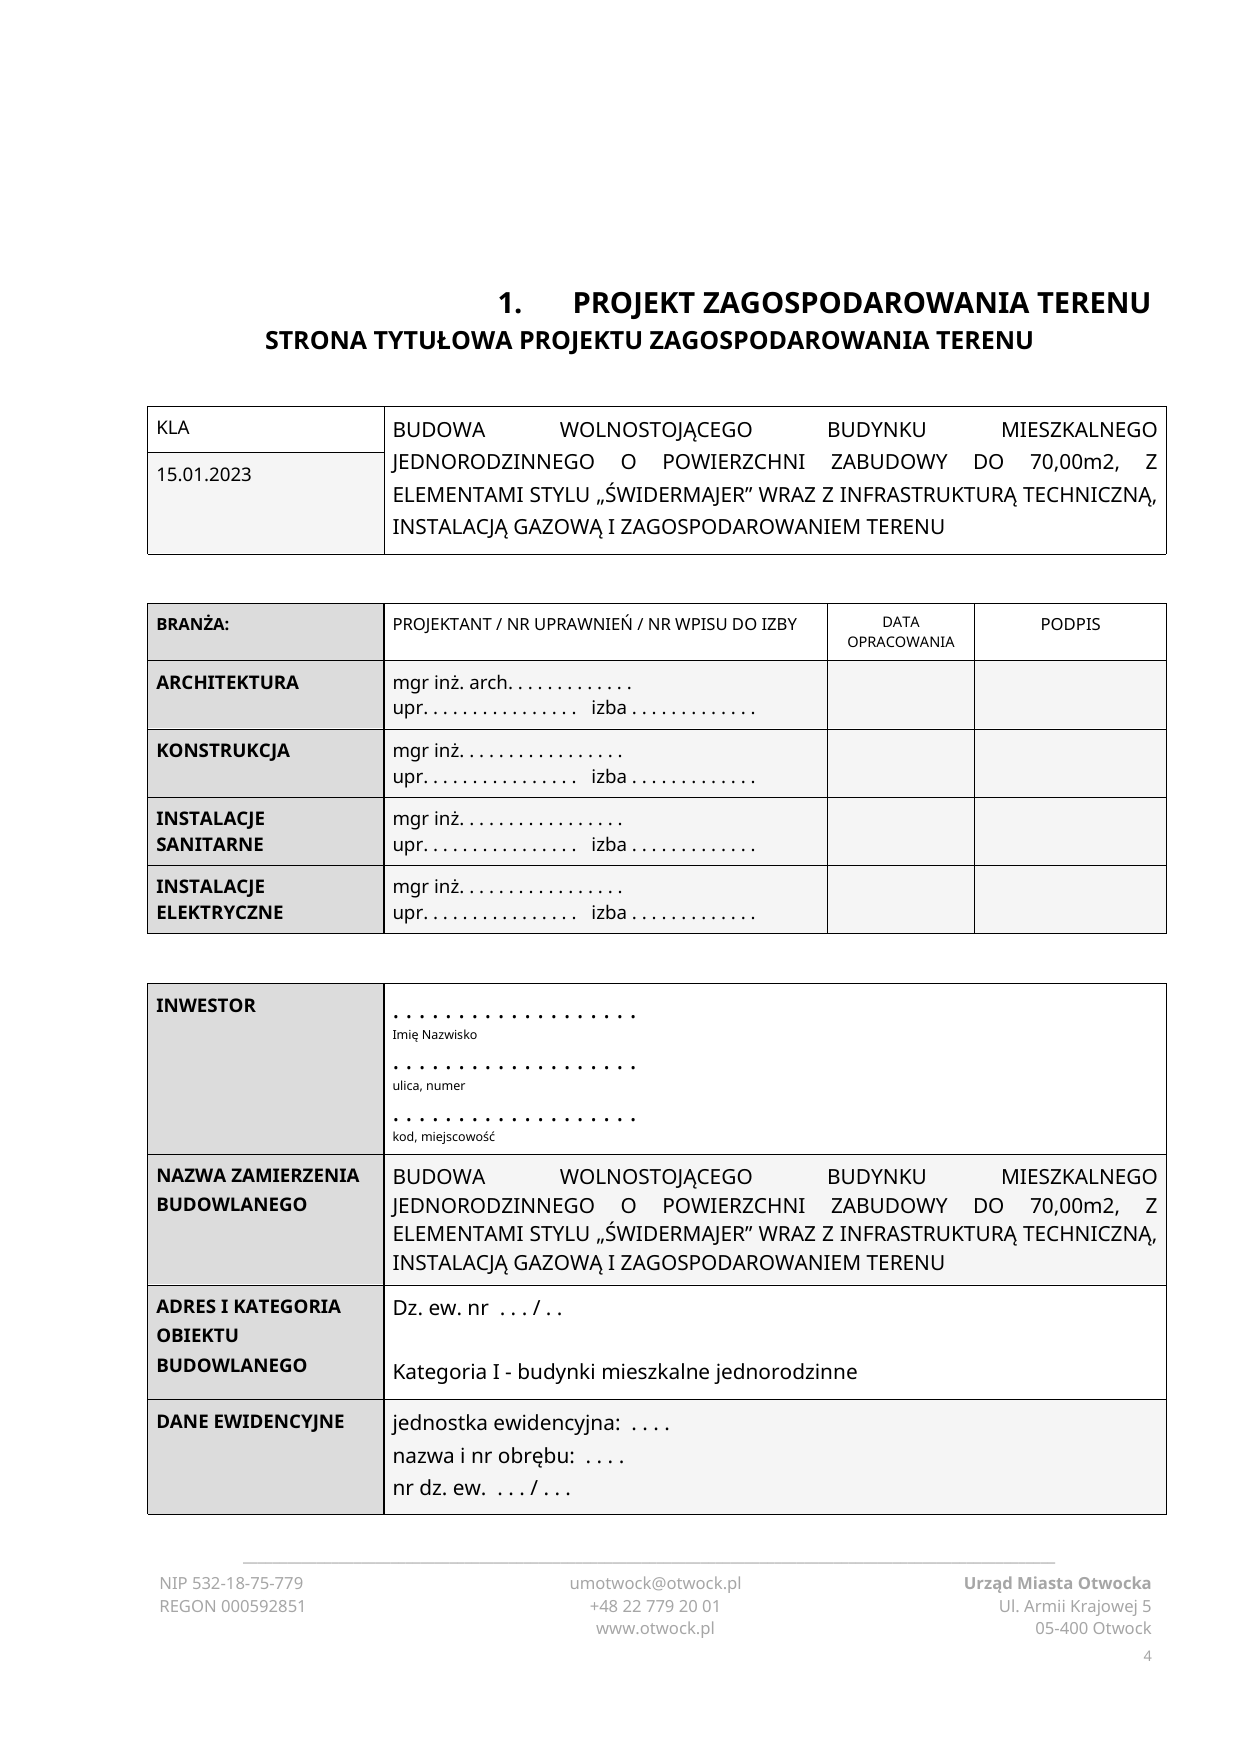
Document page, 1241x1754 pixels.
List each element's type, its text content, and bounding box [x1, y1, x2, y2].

table_cell [828, 866, 974, 933]
table_cell [975, 866, 1166, 933]
table_cell jednostka ewidencyjna: . . . . nazwa i nr obrębu: . . . . nr dz. ew. . . . / . . . [385, 1400, 1166, 1514]
table_cell ADRES I KATEGORIA OBIEKTU BUDOWLANEGO [148, 1286, 383, 1399]
text STRONA TYTUŁOWA PROJEKTU ZAGOSPODAROWANIA TERENU [148, 322, 1152, 357]
table_header PROJEKTANT / NR UPRAWNIEŃ / NR WPISU DO IZBY [385, 604, 827, 660]
table_header INWESTOR [148, 984, 383, 1154]
table_cell mgr inż. arch. . . . . . . . . . . . . upr. . . . . . . . . . . . . . . . izba . . . . . . . . . . . . . [385, 661, 827, 728]
table_cell mgr inż. . . . . . . . . . . . . . . . . upr. . . . . . . . . . . . . . . . izba . . . . . . . . . . . . . [385, 866, 827, 933]
table_cell KONSTRUKCJA [148, 730, 383, 797]
table_cell ARCHITEKTURA [148, 661, 383, 728]
table_cell DANE EWIDENCYJNE [148, 1400, 383, 1514]
table_cell NAZWA ZAMIERZENIA BUDOWLANEGO [148, 1155, 383, 1284]
table_header . . . . . . . . . . . . . . . . . . . Imię Nazwisko . . . . . . . . . . . . . . . . . . . ulica, numer . . . . . . . . . . . . . . . . . . . kod, miejscowość [385, 984, 1166, 1154]
table_header KLA [148, 407, 384, 452]
table_header DATA OPRACOWANIA [828, 604, 974, 660]
table_cell 15.01.2023 [148, 453, 384, 553]
table_cell [975, 661, 1166, 728]
table_header PODPIS [975, 604, 1166, 660]
table_cell INSTALACJE SANITARNE [148, 798, 383, 865]
table_header BUDOWA WOLNOSTOJĄCEGO BUDYNKU MIESZKALNEGO JEDNORODZINNEGO O POWIERZCHNI ZABUDOWY DO 70,00m2, Z ELEMENTAMI STYLU „ŚWIDERMAJER” WRAZ Z INFRASTRUKTURĄ TECHNICZNĄ, INSTALACJĄ GAZOWĄ I ZAGOSPODAROWANIEM TERENU [385, 407, 1166, 553]
table_cell mgr inż. . . . . . . . . . . . . . . . . upr. . . . . . . . . . . . . . . . izba . . . . . . . . . . . . . [385, 730, 827, 797]
table_cell [828, 730, 974, 797]
table_cell [975, 730, 1166, 797]
table_cell [828, 661, 974, 728]
table_cell INSTALACJE ELEKTRYCZNE [148, 866, 383, 933]
table_header BRANŻA: [148, 604, 383, 660]
table_cell mgr inż. . . . . . . . . . . . . . . . . upr. . . . . . . . . . . . . . . . izba . . . . . . . . . . . . . [385, 798, 827, 865]
text 1. PROJEKT ZAGOSPODAROWANIA TERENU [148, 283, 1152, 322]
table_cell Dz. ew. nr . . . / . . Kategoria I - budynki mieszkalne jednorodzinne [385, 1286, 1166, 1399]
table_cell [828, 798, 974, 865]
table_cell [975, 798, 1166, 865]
table_cell BUDOWA WOLNOSTOJĄCEGO BUDYNKU MIESZKALNEGO JEDNORODZINNEGO O POWIERZCHNI ZABUDOWY DO 70,00m2, Z ELEMENTAMI STYLU „ŚWIDERMAJER” WRAZ Z INFRASTRUKTURĄ TECHNICZNĄ, INSTALACJĄ GAZOWĄ I ZAGOSPODAROWANIEM TERENU [385, 1155, 1166, 1284]
